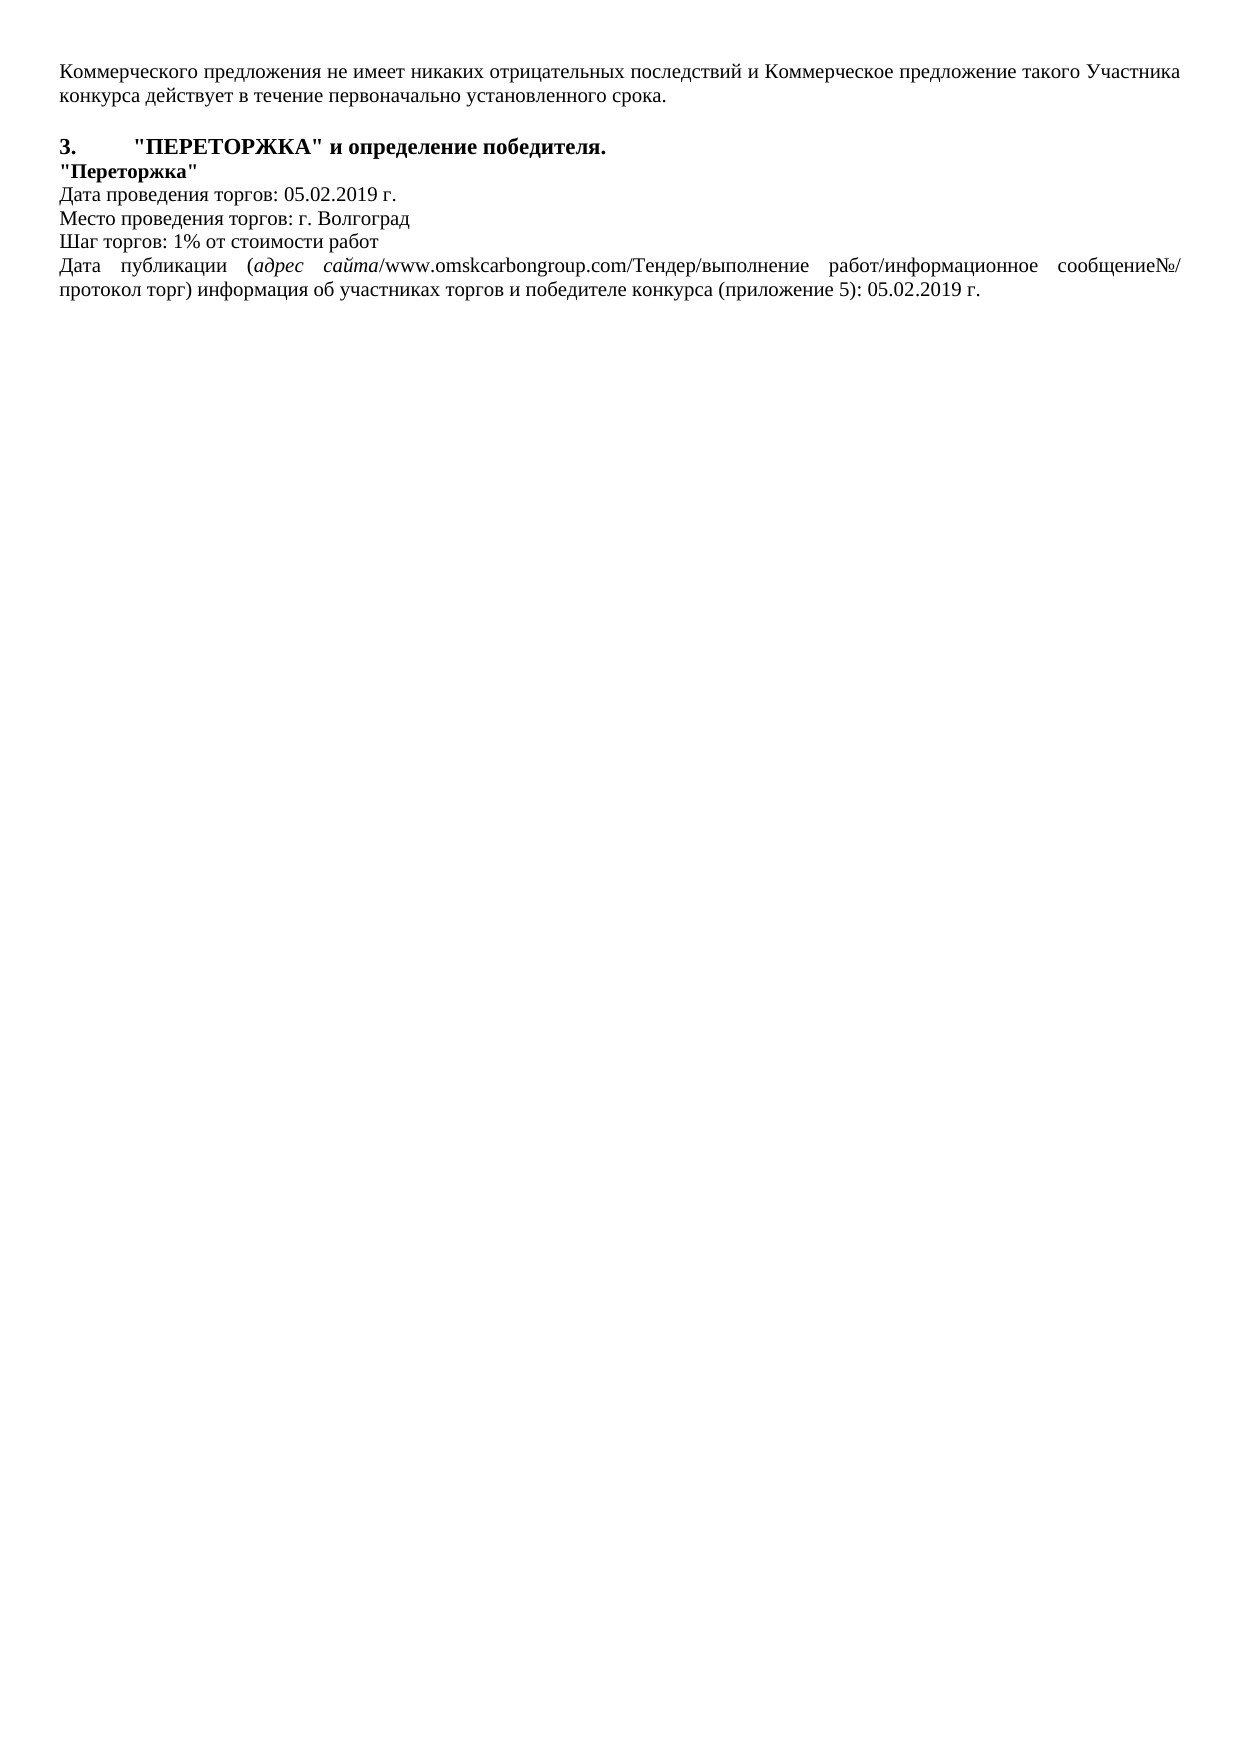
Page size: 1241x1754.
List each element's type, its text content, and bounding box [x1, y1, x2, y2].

text Место проведения торгов: г. Волгоград [59, 207, 1181, 230]
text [59, 59, 1181, 107]
list "ПЕРЕТОРЖКА" и определение победителя. [59, 136, 1181, 159]
text Дата публикации (адрес сайта/www.omskcarbongroup.com/Тендер/выполнение работ/информационное сообщение№/ протокол торг) информация об участниках торгов и победителе конкурса (приложение 5): 05.02.2019 г. [59, 254, 1181, 301]
text Дата проведения торгов: 05.02.2019 г. [59, 183, 1181, 207]
text Шаг торгов: 1% от стоимости работ [59, 230, 1181, 254]
text "Переторжка" [59, 159, 1181, 183]
